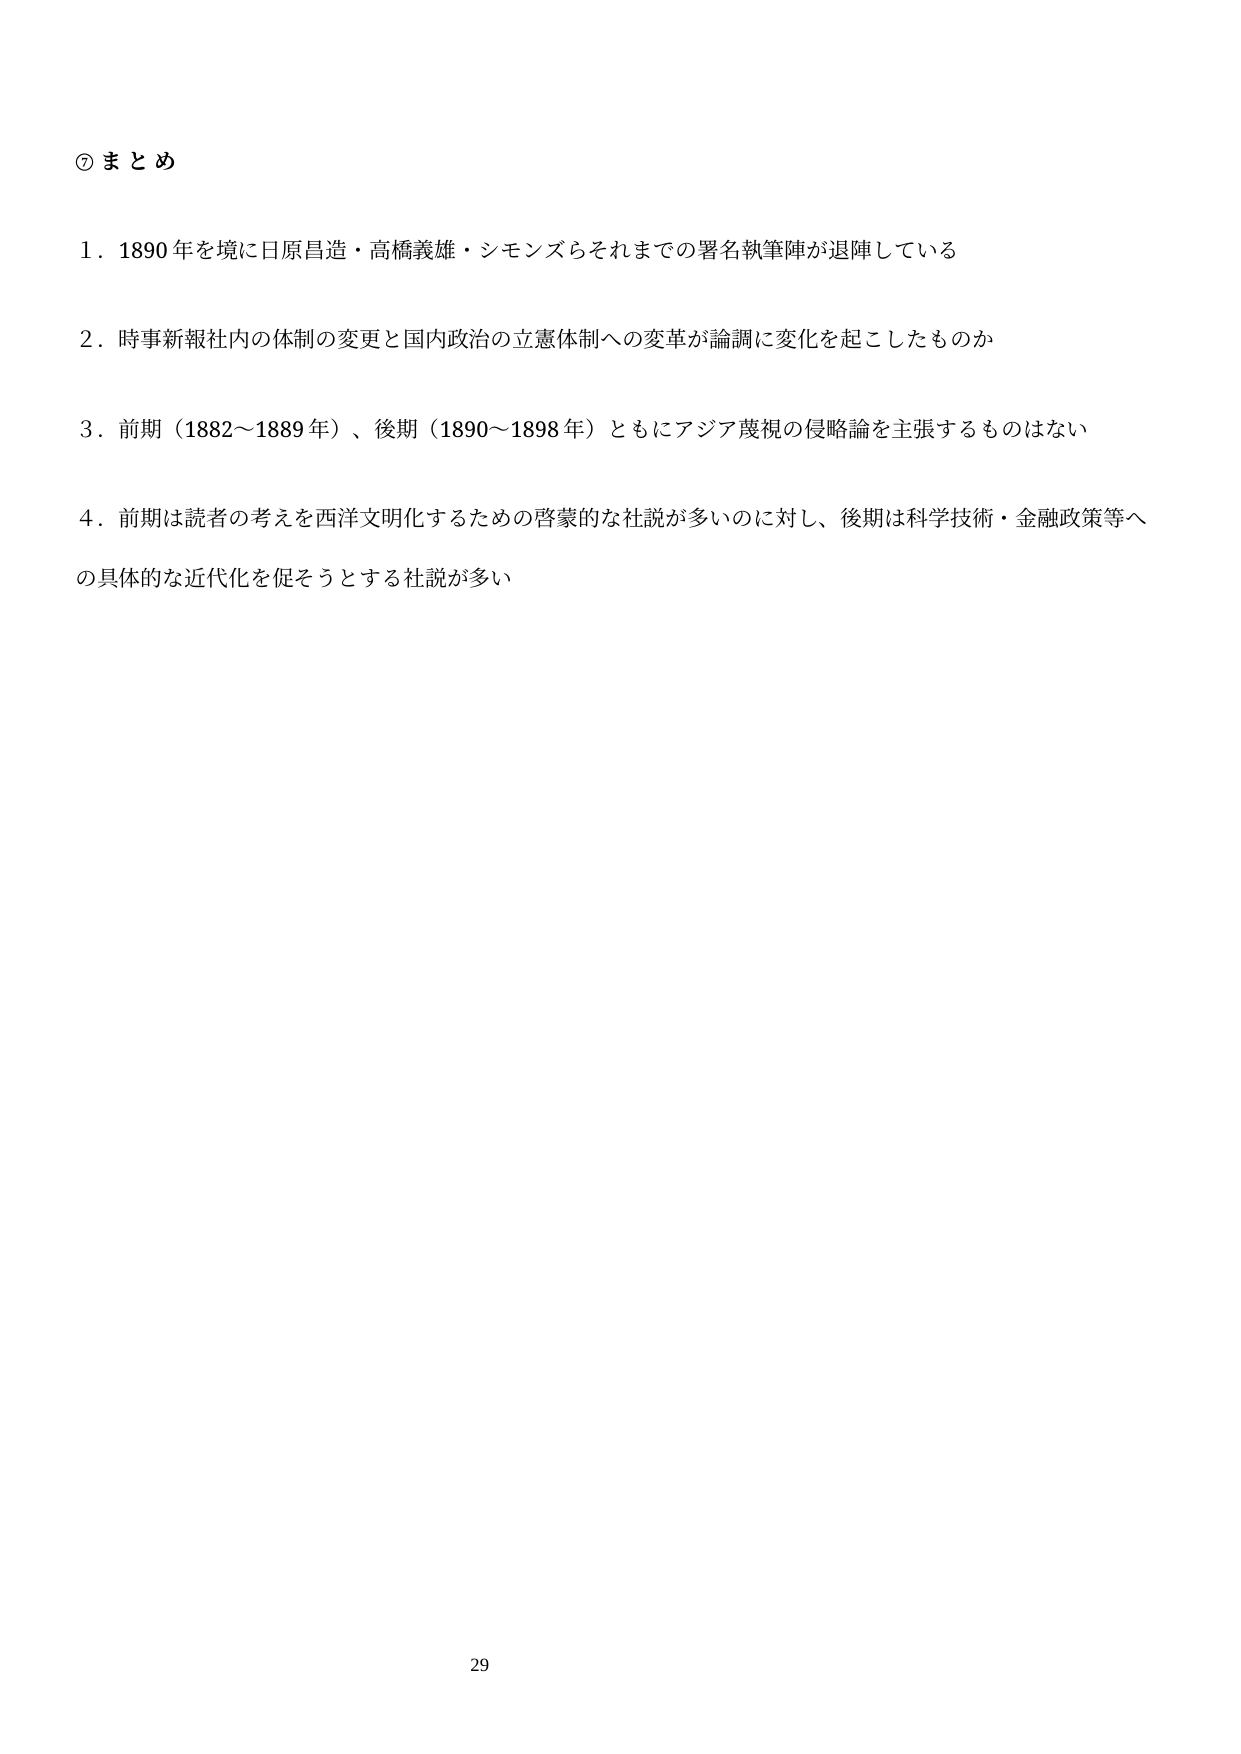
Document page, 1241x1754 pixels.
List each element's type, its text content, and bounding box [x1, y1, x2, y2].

text ２．時事新報社内の体制の変更と国内政治の立憲体制への変革が論調に変化を起こしたものか [75, 309, 1165, 368]
text ４．前期は読者の考えを西洋文明化するための啓蒙的な社説が多いのに対し、後期は科学技術・金融政策等へ の具体的な近代化を促そうとする社説が多い [75, 487, 1165, 607]
text ３．前期（1882～1889年）、後期（1890～1898年）ともにアジア蔑視の侵略論を主張するものはない [75, 398, 1165, 458]
text ⑦ ま と め [75, 130, 1165, 189]
text １．1890年を境に日原昌造・高橋義雄・シモンズらそれまでの署名執筆陣が退陣している [75, 219, 1165, 279]
